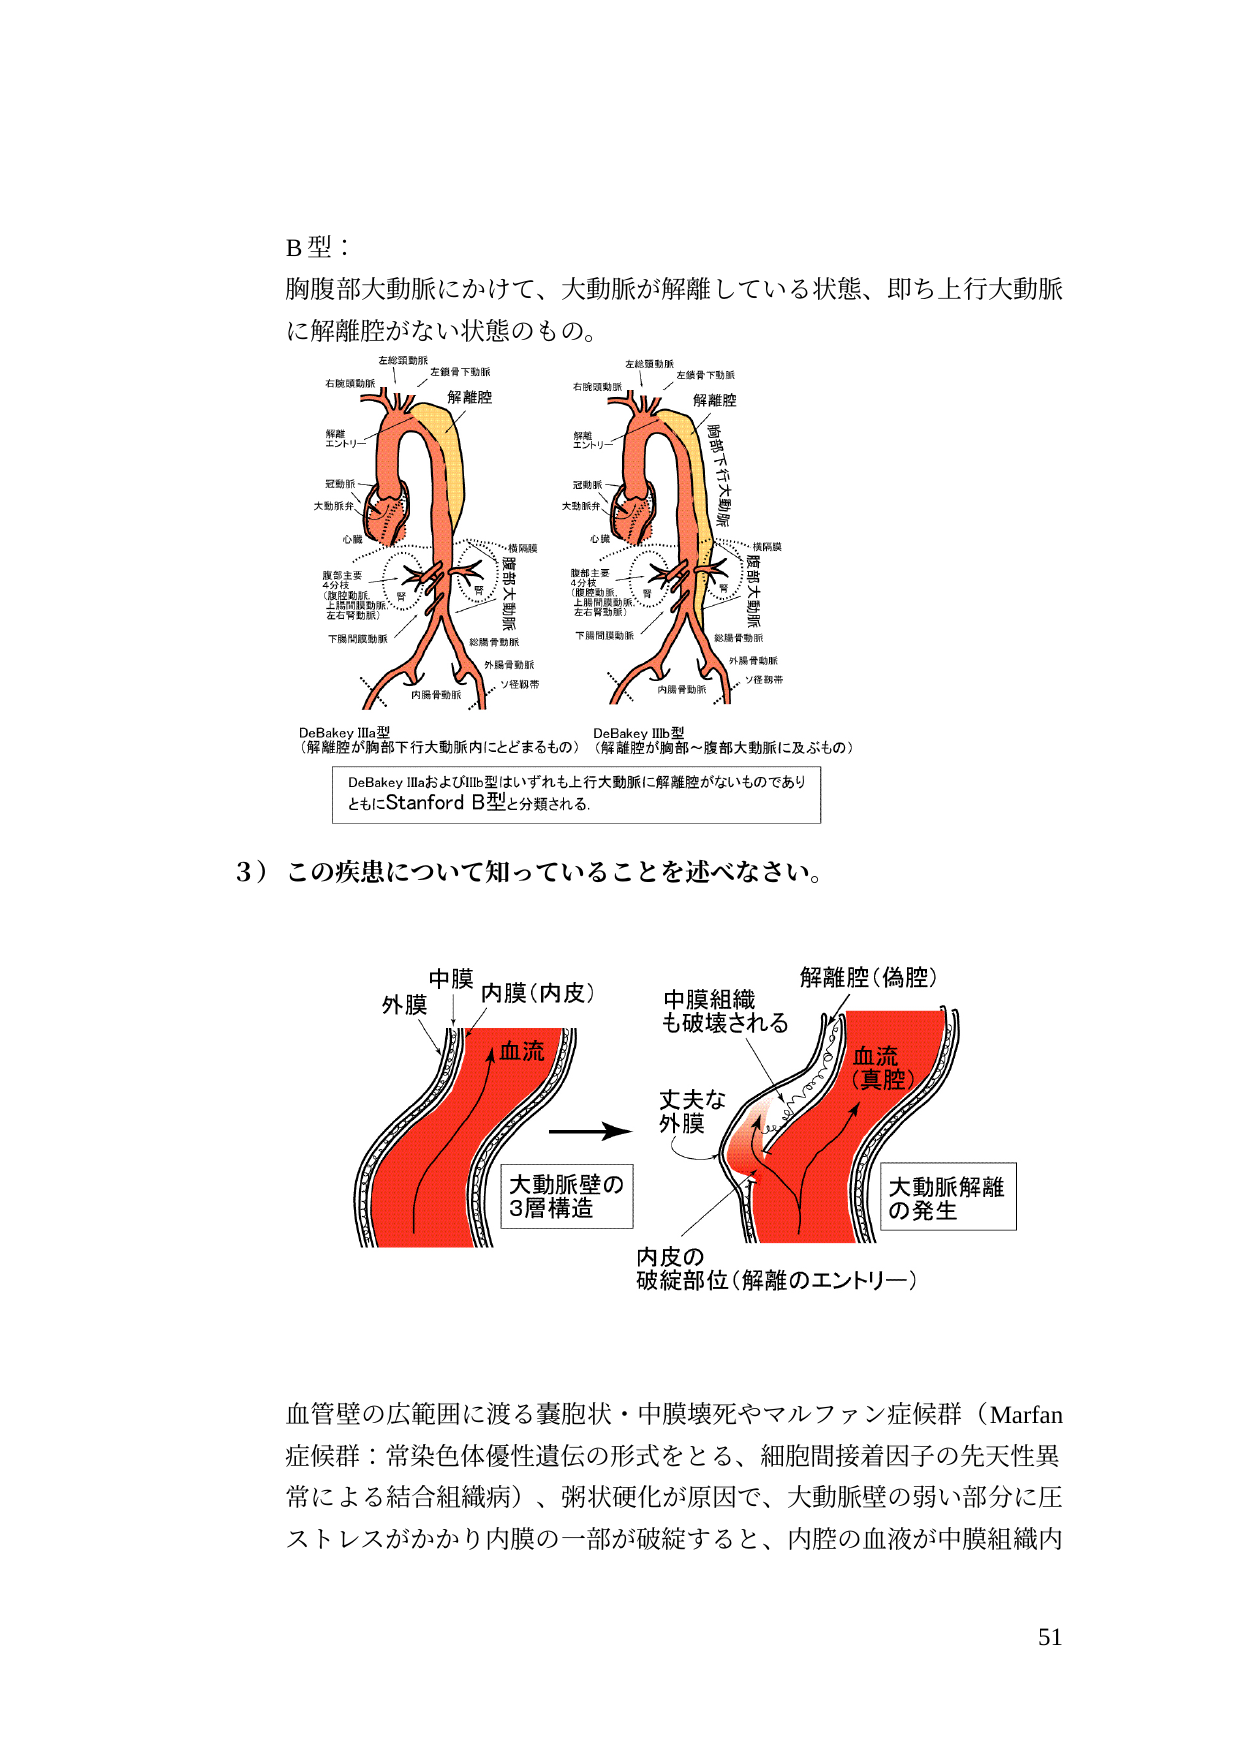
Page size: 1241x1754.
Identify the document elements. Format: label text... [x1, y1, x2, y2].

picture [285, 933, 1068, 1324]
list 胸腹部大動脈にかけて、大動脈が解離している状態、即ち上行大動脈に解離腔がない状態のもの。 [286, 267, 1063, 350]
list B型： [286, 225, 1063, 267]
picture [285, 350, 867, 828]
list この疾患について知っていることを述べなさい。 [231, 850, 1063, 892]
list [286, 1392, 1063, 1558]
